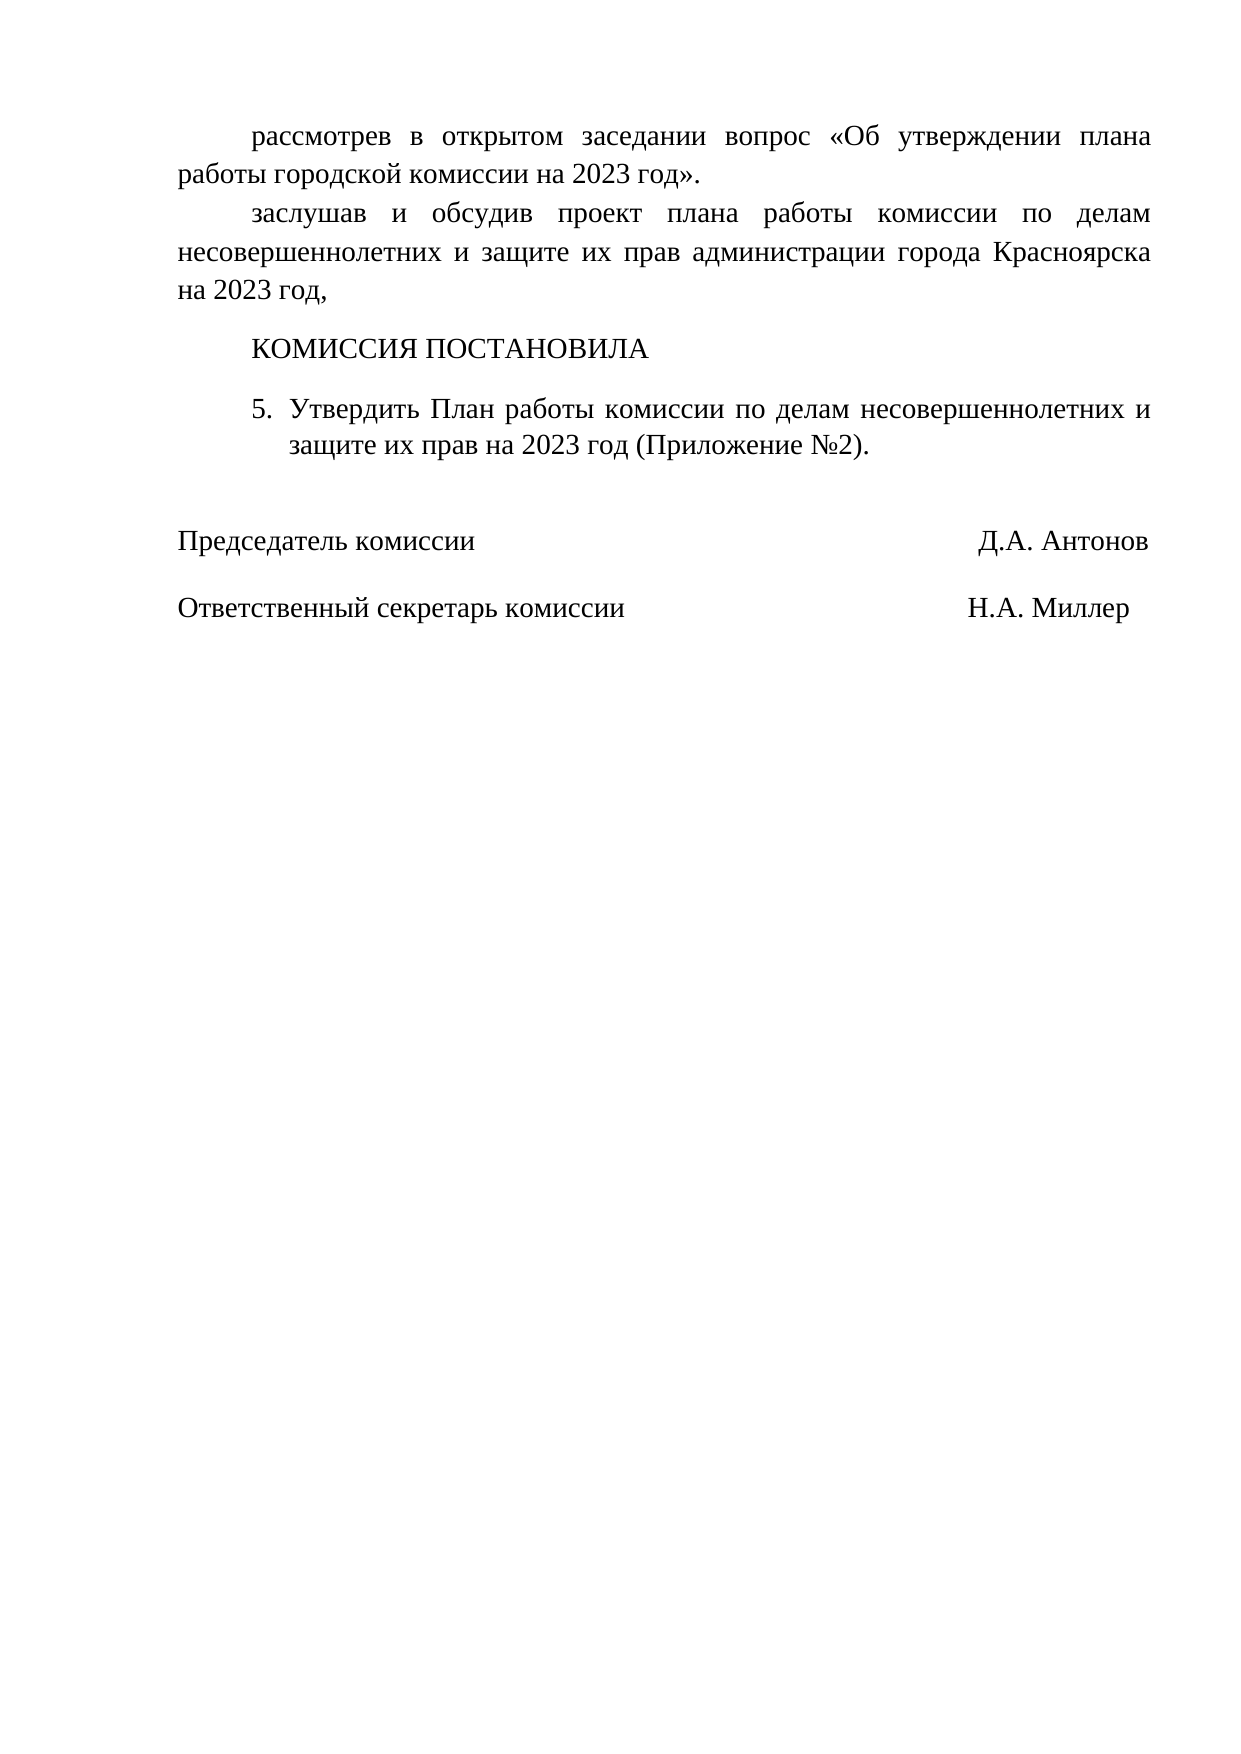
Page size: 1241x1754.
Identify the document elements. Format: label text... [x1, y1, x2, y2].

text Ответственный секретарь комиссии Н.А. Миллер [177, 590, 1152, 623]
text рассмотрев в открытом заседании вопрос «Об утверждении плана работы городской комиссии на 2023 год». [177, 118, 1152, 190]
list Утвердить План работы комиссии по делам несовершеннолетних и защите их прав на 2023 год (Приложение №2). [251, 391, 1152, 461]
text Председатель комиссии Д.А. Антонов [177, 523, 1152, 556]
text КОМИССИЯ ПОСТАНОВИЛА [177, 332, 1152, 365]
text заслушав и обсудив проект плана работы комиссии по делам несовершеннолетних и защите их прав администрации города Красноярска на 2023 год, [177, 195, 1152, 306]
